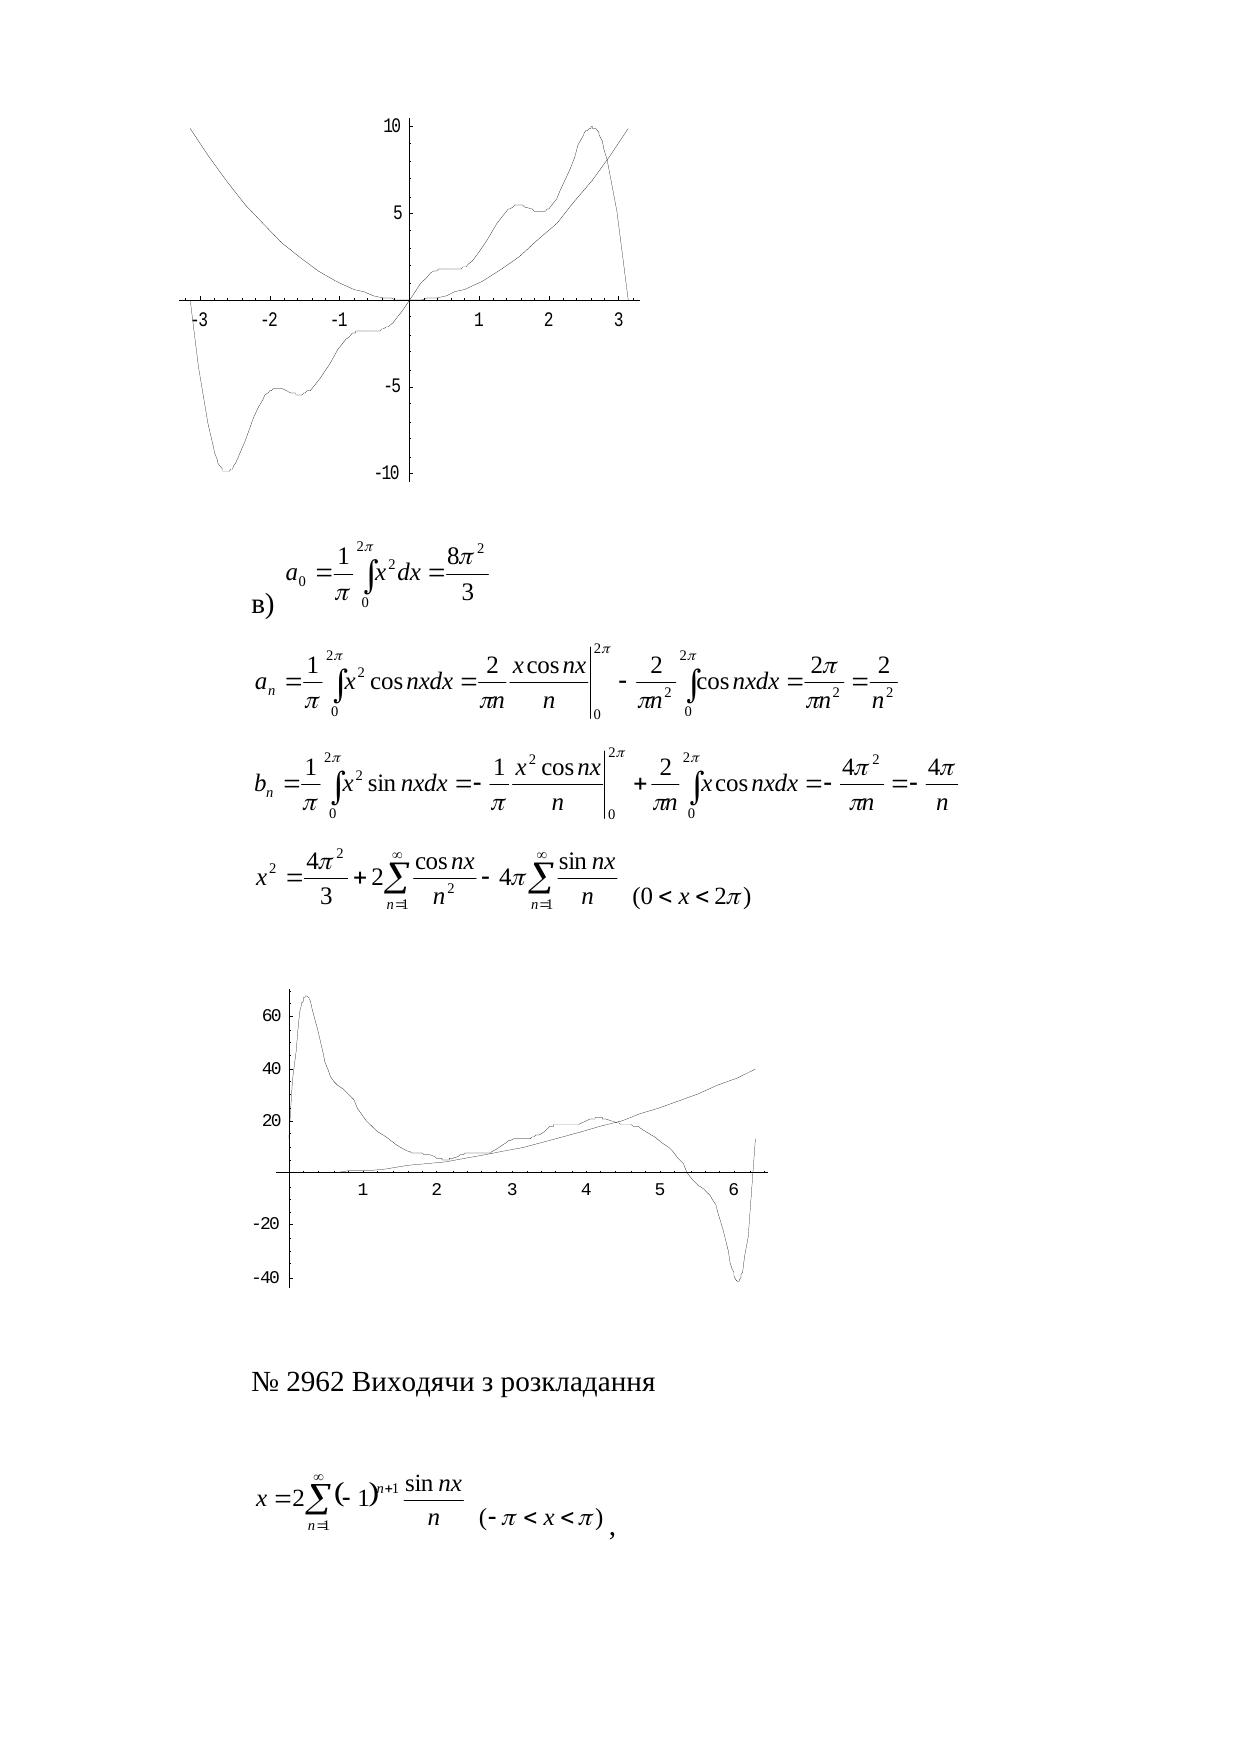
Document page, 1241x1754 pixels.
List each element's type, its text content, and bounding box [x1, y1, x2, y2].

text в) [177, 534, 1152, 620]
text , [177, 1465, 1152, 1542]
text № 2962 Виходячи з розкладання [177, 1364, 1152, 1398]
